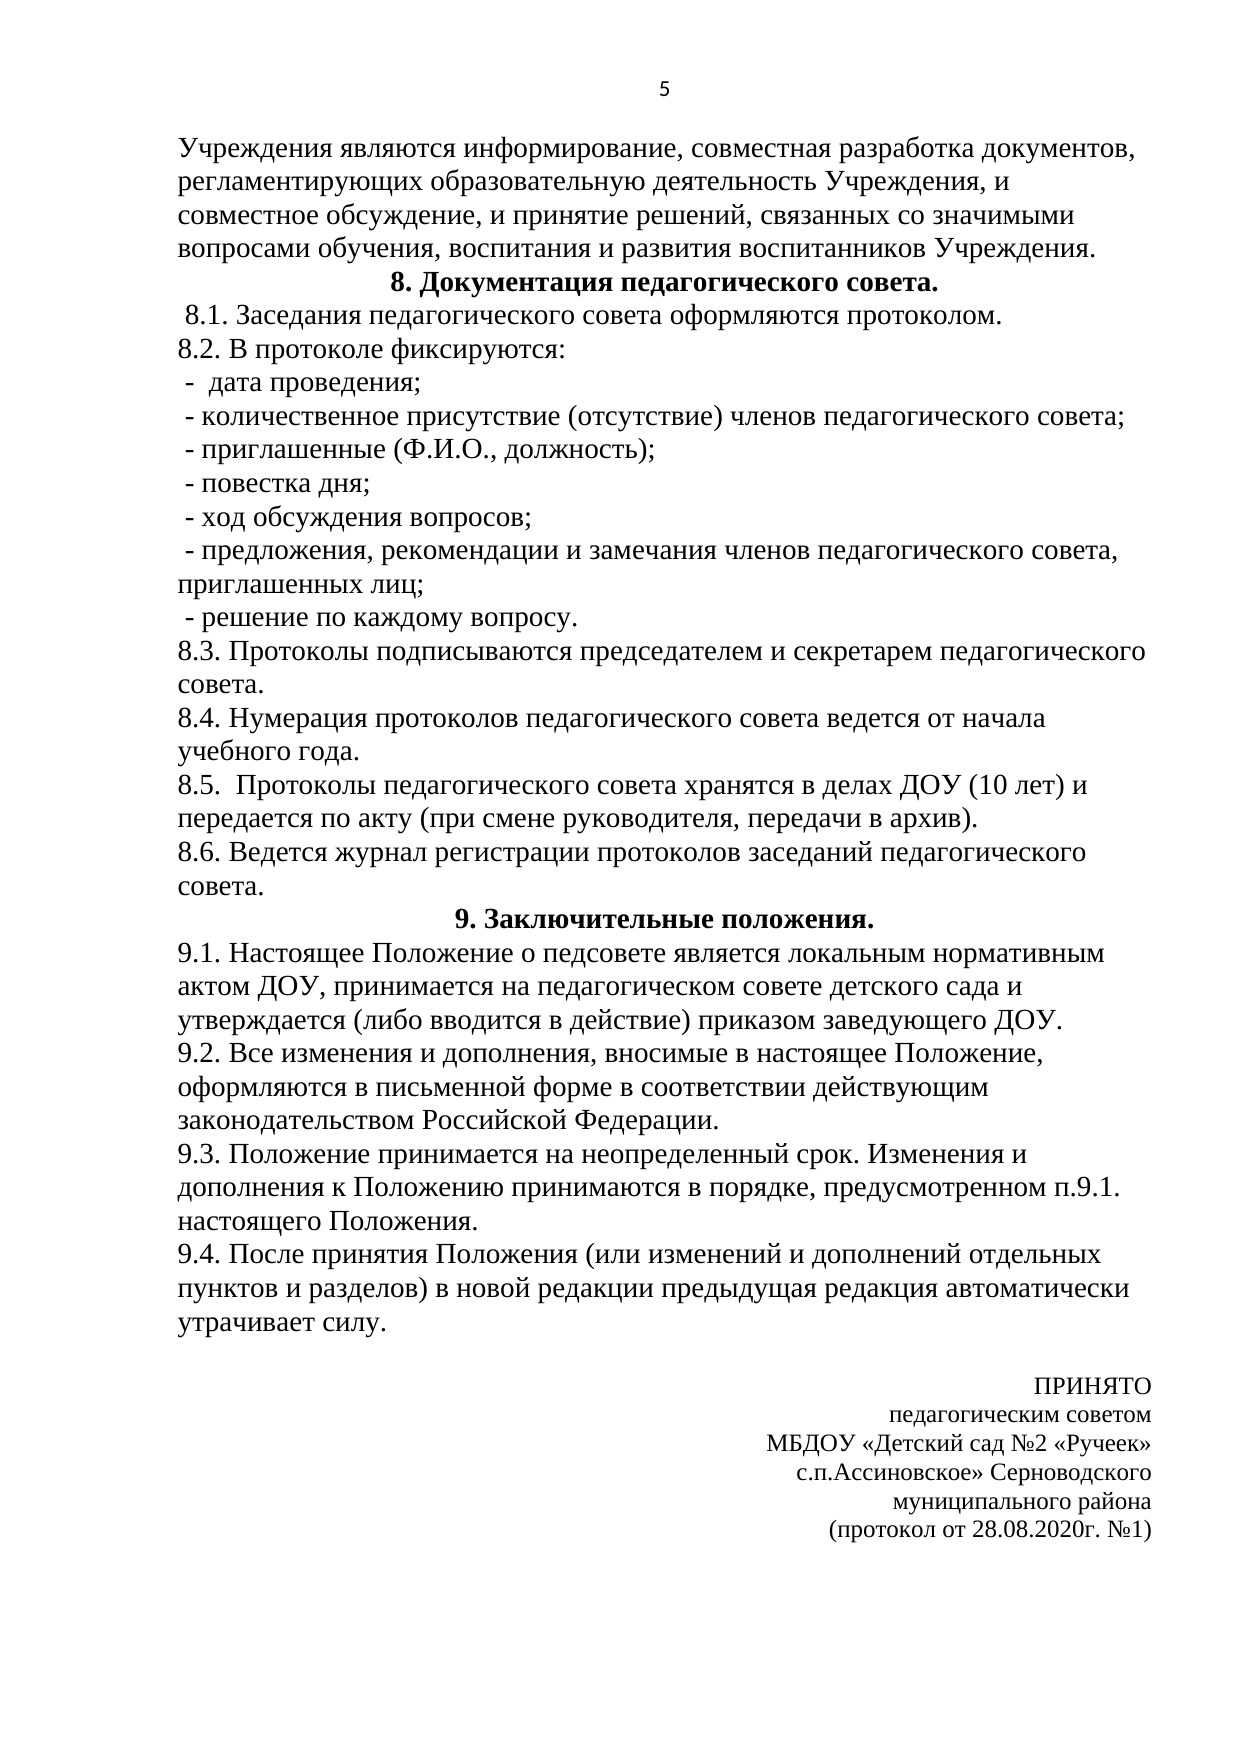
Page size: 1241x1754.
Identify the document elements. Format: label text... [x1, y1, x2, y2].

text педагогическим советом [177, 1399, 1152, 1428]
text 8.1. Заседания педагогического совета оформляются протоколом. [177, 297, 1152, 331]
text ПРИНЯТО [177, 1371, 1152, 1399]
text законодательством Российской Федерации. [177, 1102, 1152, 1136]
text - ход обсуждения вопросов; [177, 499, 1152, 532]
text 8.3. Протоколы подписываются председателем и секретарем педагогического совета. [177, 633, 1152, 700]
text 8.5. Протоколы педагогического совета хранятся в делах ДОУ (10 лет) и передается по акту (при смене руководителя, передачи в архив). [177, 767, 1152, 834]
text 8.2. В протоколе фиксируются: [177, 331, 1152, 364]
text 9.4. После принятия Положения (или изменений и дополнений отдельных [177, 1237, 1152, 1270]
text регламентирующих образовательную деятельность Учреждения, и совместное обсуждение, и принятие решений, связанных со значимыми вопросами обучения, воспитания и развития воспитанников Учреждения. [177, 163, 1152, 264]
text 9.1. Настоящее Положение о педсовете является локальным нормативным актом ДОУ, принимается на педагогическом совете детского сада и утверждается (либо вводится в действие) приказом заведующего ДОУ. [177, 935, 1152, 1035]
text 9. Заключительные положения. [177, 901, 1152, 935]
text МБДОУ «Детский сад №2 «Ручеек» [177, 1428, 1152, 1457]
text - повестка дня; [177, 465, 1152, 499]
text - предложения, рекомендации и замечания членов педагогического совета, приглашенных лиц; [177, 532, 1152, 599]
text оформляются в письменной форме в соответствии действующим [177, 1069, 1152, 1102]
text 8. Документация педагогического совета. [177, 264, 1152, 297]
text - решение по каждому вопросу. [177, 599, 1152, 633]
text - количественное присутствие (отсутствие) членов педагогического совета; [177, 398, 1152, 432]
text 9.2. Все изменения и дополнения, вносимые в настоящее Положение, [177, 1035, 1152, 1069]
text - приглашенные (Ф.И.О., должность); [177, 432, 1152, 465]
text - дата проведения; [177, 364, 1152, 398]
text с.п.Ассиновское» Серноводского [177, 1457, 1152, 1486]
text 9.3. Положение принимается на неопределенный срок. Изменения и дополнения к Положению принимаются в порядке, предусмотренном п.9.1. настоящего Положения. [177, 1136, 1152, 1237]
text 8.6. Ведется журнал регистрации протоколов заседаний педагогического совета. [177, 834, 1152, 901]
text (протокол от 28.08.2020г. №1) [177, 1514, 1152, 1543]
text муниципального района [177, 1486, 1152, 1514]
text утрачивает силу. [177, 1304, 1152, 1337]
text Учреждения являются информирование, совместная разработка документов, [177, 130, 1152, 163]
text 8.4. Нумерация протоколов педагогического совета ведется от начала учебного года. [177, 700, 1152, 767]
text пунктов и разделов) в новой редакции предыдущая редакция автоматически [177, 1270, 1152, 1304]
